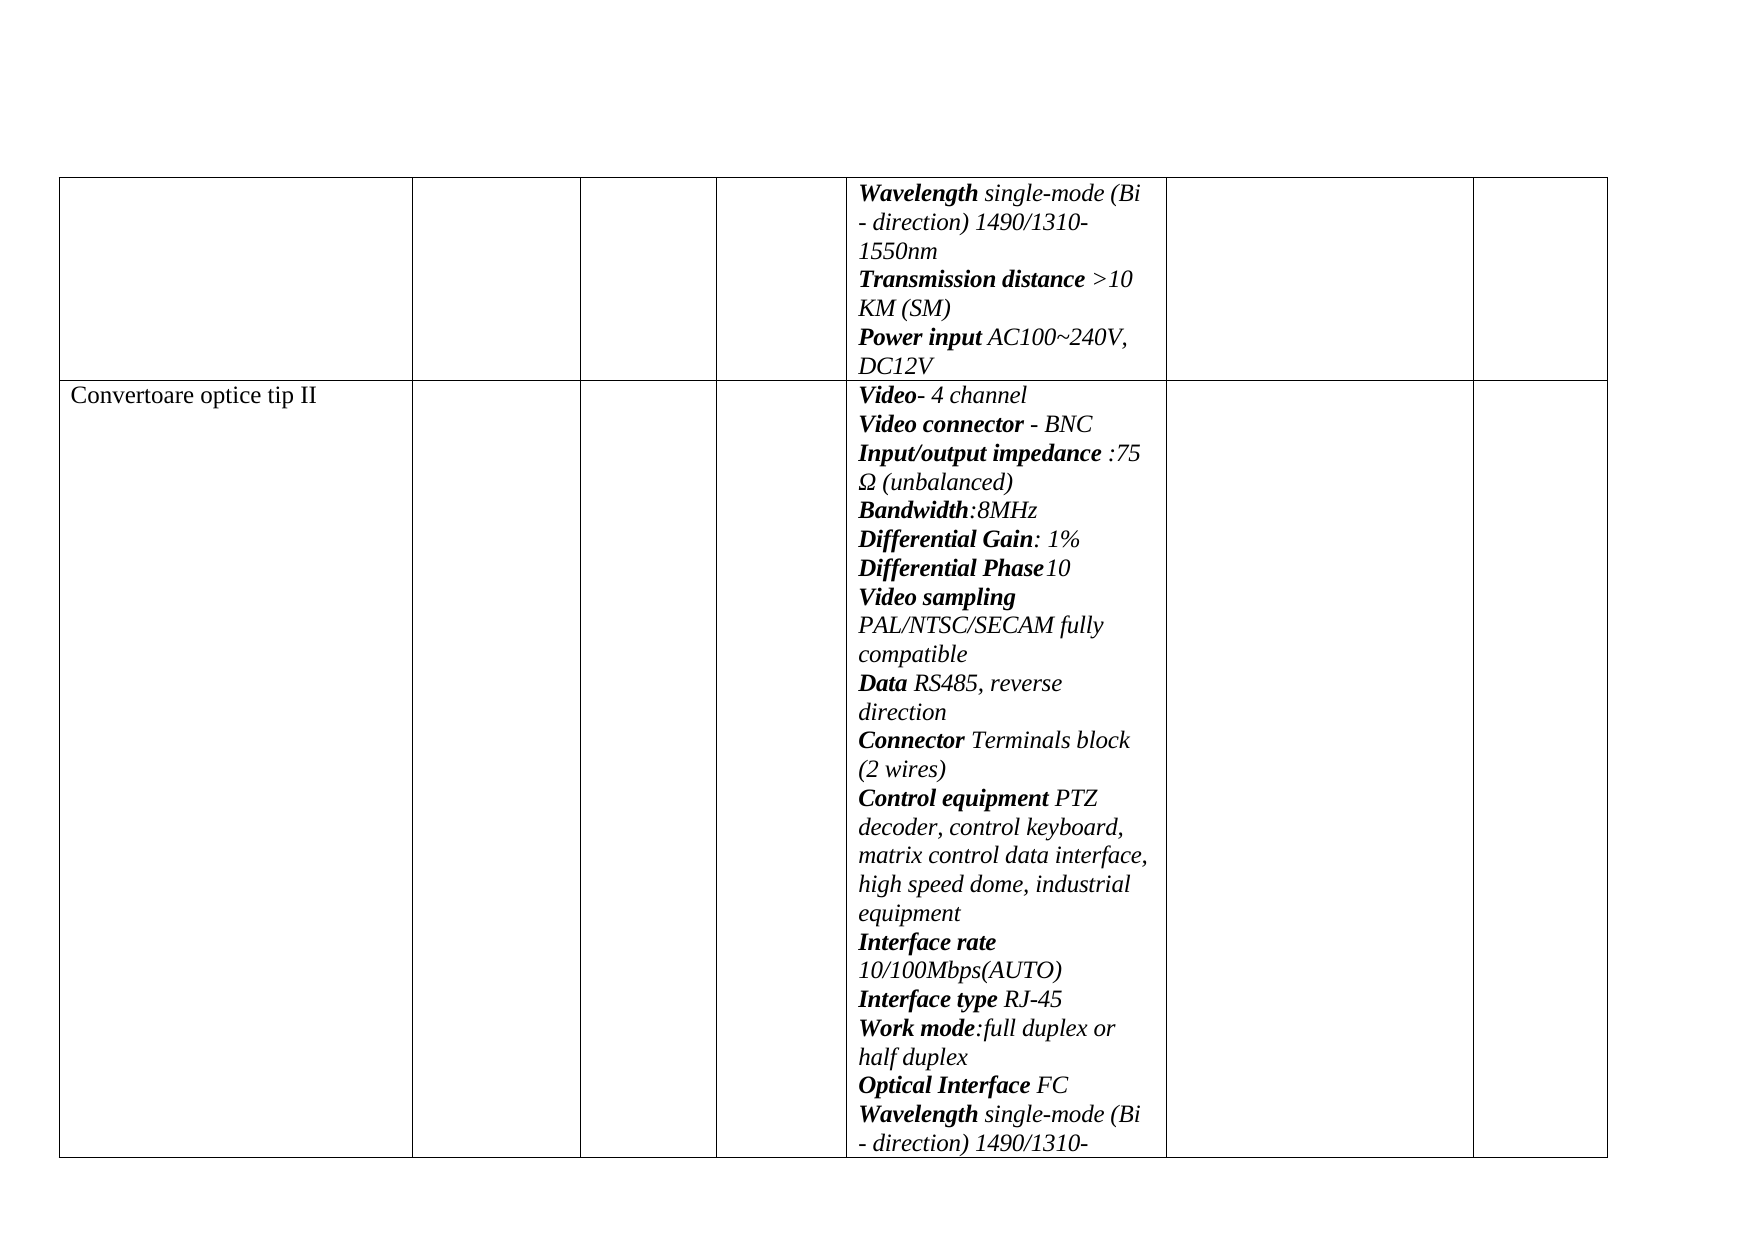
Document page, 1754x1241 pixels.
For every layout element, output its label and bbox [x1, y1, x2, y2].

table_cell [1167, 178, 1473, 379]
table_cell [717, 381, 846, 1157]
table_cell [847, 381, 1166, 1157]
table_cell [581, 381, 716, 1157]
table_cell [60, 381, 412, 1157]
table_cell [60, 178, 412, 379]
table_cell [413, 178, 580, 379]
table_cell [717, 178, 846, 379]
table_cell [413, 381, 580, 1157]
table_cell [1474, 178, 1607, 379]
table_cell [581, 178, 716, 379]
table_cell [847, 178, 1166, 379]
table_cell [1474, 381, 1607, 1157]
table_cell [1167, 381, 1473, 1157]
